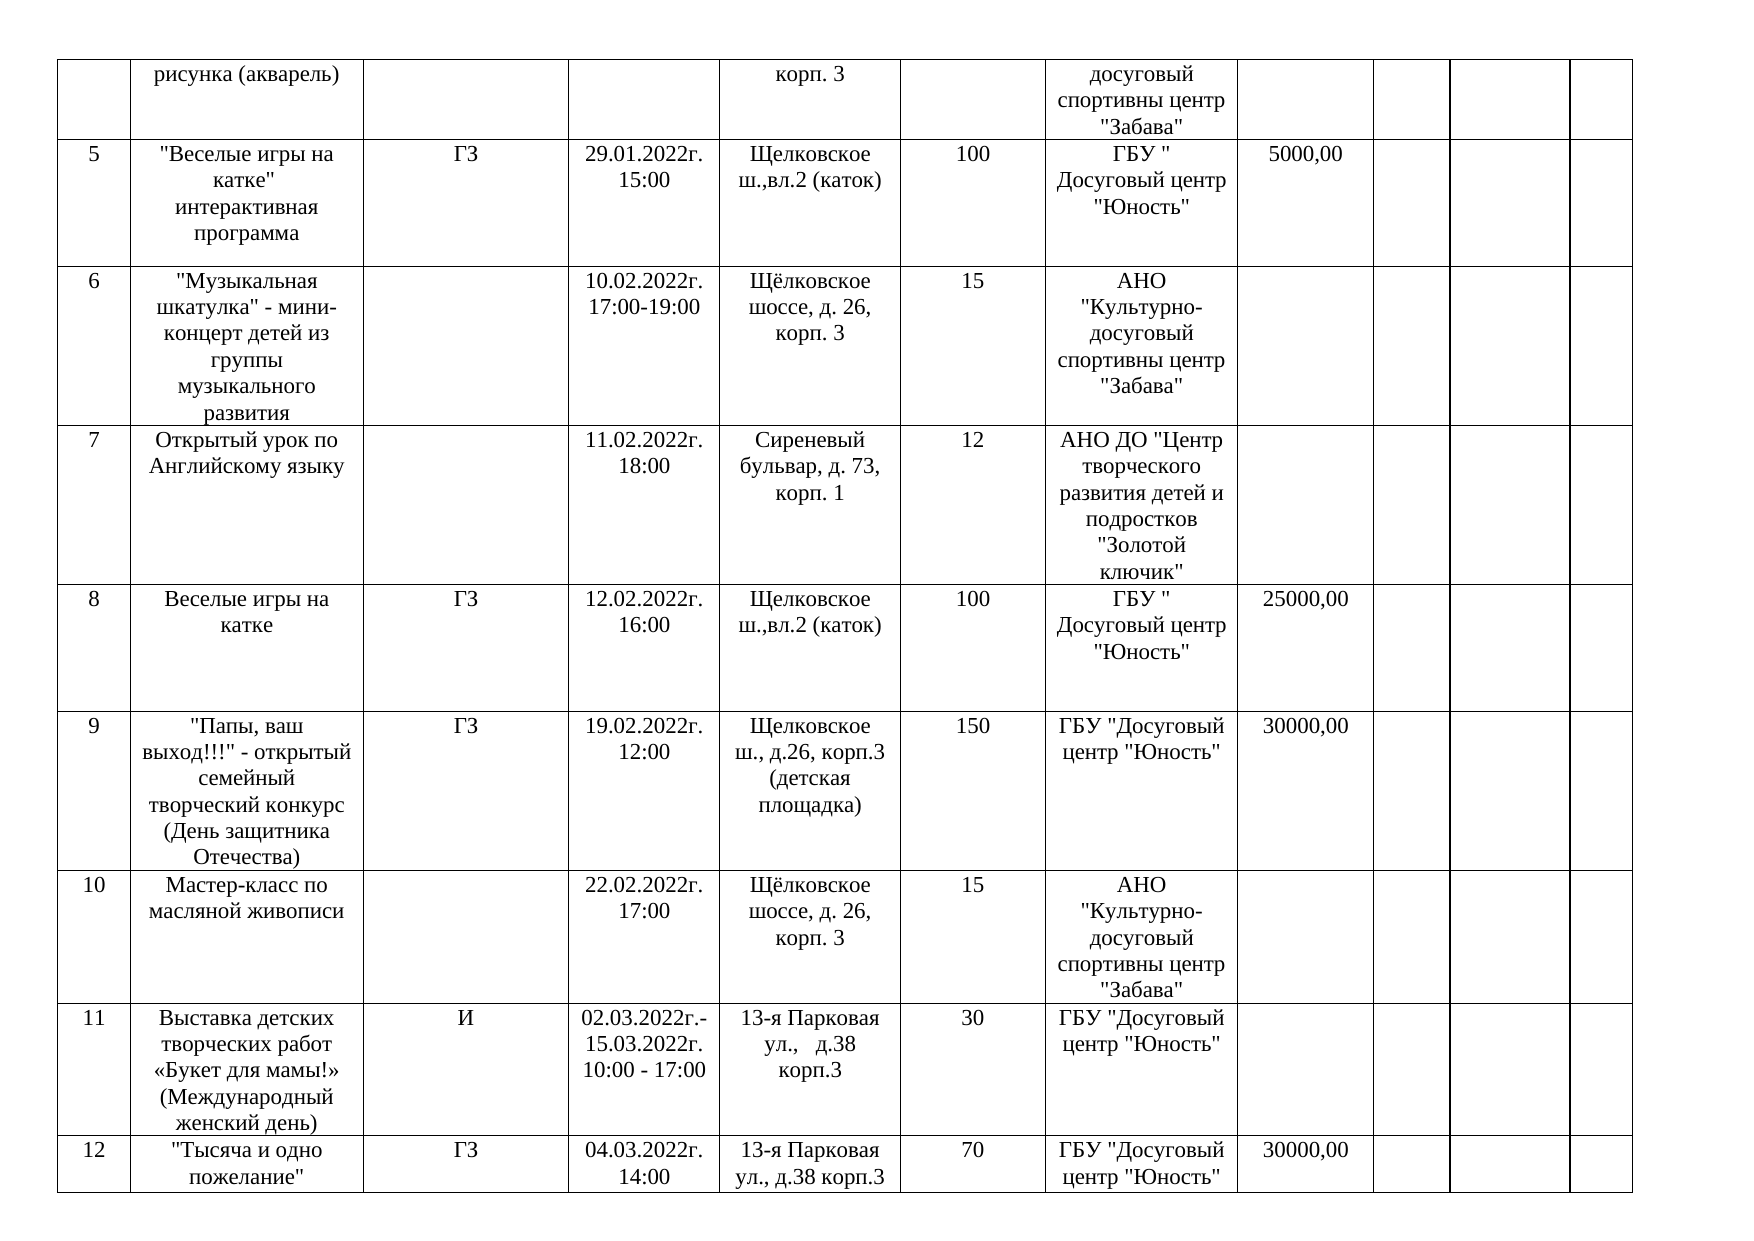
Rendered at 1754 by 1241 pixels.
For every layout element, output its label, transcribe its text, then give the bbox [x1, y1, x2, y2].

table_cell [364, 267, 568, 425]
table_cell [1046, 1136, 1237, 1192]
table_cell 11.02.2022г. 18:00 [569, 426, 719, 584]
table_cell 30000,00 [1238, 1136, 1373, 1192]
table_cell 15 [901, 267, 1045, 425]
table_cell [1374, 712, 1449, 870]
table_cell [1374, 585, 1449, 711]
table_cell [1451, 140, 1569, 266]
table_cell 12 [901, 426, 1045, 584]
table_cell [1571, 1136, 1632, 1192]
table_cell ГБУ "Досуговый центр "Юность" [1046, 712, 1237, 870]
table_cell [1571, 140, 1632, 266]
table_cell ГЗ [364, 585, 568, 711]
table_cell 10 [58, 871, 130, 1003]
table_cell ГЗ [364, 140, 568, 266]
table_cell [1451, 1004, 1569, 1135]
table_cell 9 [58, 712, 130, 870]
table_cell Щёлковское шоссе, д. 26, корп. 3 [720, 871, 900, 1003]
table_cell 6 [58, 267, 130, 425]
table_cell Мастер-класс по масляной живописи [131, 871, 363, 1003]
table_cell 30000,00 [1238, 712, 1373, 870]
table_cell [720, 60, 900, 139]
table_cell [1451, 1136, 1569, 1192]
table_cell 5 [58, 140, 130, 266]
table_cell 04.03.2022г. 14:00 [569, 1136, 719, 1192]
table_cell [1238, 871, 1373, 1003]
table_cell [1046, 60, 1237, 139]
table_cell 20 [901, 60, 1045, 139]
table_cell [1238, 426, 1373, 584]
table_cell Выставка детских творческих работ «Букет для мамы!» (Международный женский день) [131, 1004, 363, 1135]
table_cell [1571, 60, 1632, 139]
table_cell И [364, 1004, 568, 1135]
table_cell 100 [901, 140, 1045, 266]
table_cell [569, 60, 719, 139]
table_cell 22.02.2022г. 17:00 [569, 871, 719, 1003]
table_cell ГЗ [364, 712, 568, 870]
table_cell 15 [901, 871, 1045, 1003]
table_cell [1374, 267, 1449, 425]
table_cell [1571, 1004, 1632, 1135]
table_cell ГБУ " Досуговый центр "Юность" [1046, 585, 1237, 711]
table_cell Веселые игры на катке [131, 585, 363, 711]
table_cell [1374, 426, 1449, 584]
table_cell 29.01.2022г. 15:00 [569, 140, 719, 266]
table_cell Щелковское ш.,вл.2 (каток) [720, 140, 900, 266]
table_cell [720, 1136, 900, 1192]
table_cell 30 [901, 1004, 1045, 1135]
table_cell "Папы, ваш выход!!!" - открытый семейный творческий конкурс (День защитника Отечества) [131, 712, 363, 870]
table_cell Сиреневый бульвар, д. 73, корп. 1 [720, 426, 900, 584]
table_cell 150 [901, 712, 1045, 870]
table_cell 8 [58, 585, 130, 711]
table_cell [1374, 140, 1449, 266]
table_cell "Веселые игры на катке" интерактивная программа [131, 140, 363, 266]
table_cell Щёлковское шоссе, д. 26, корп. 3 [720, 267, 900, 425]
table_cell АНО "Культурно-досуговый спортивны центр "Забава" [1046, 267, 1237, 425]
table_cell [1374, 1004, 1449, 1135]
table_cell ГБУ " Досуговый центр "Юность" [1046, 140, 1237, 266]
table_cell 10.02.2022г. 17:00-19:00 [569, 267, 719, 425]
table_cell [1571, 712, 1632, 870]
table_cell [1238, 267, 1373, 425]
table_cell 11 [58, 1004, 130, 1135]
table_cell 02.03.2022г.-15.03.2022г. 10:00 - 17:00 [569, 1004, 719, 1135]
table_cell 12 [58, 1136, 130, 1192]
table_cell ГБУ "Досуговый центр "Юность" [1046, 1004, 1237, 1135]
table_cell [131, 1136, 363, 1192]
table_cell [1451, 426, 1569, 584]
table_cell [364, 60, 568, 139]
table_cell [364, 871, 568, 1003]
table_cell АНО "Культурно-досуговый спортивны центр "Забава" [1046, 871, 1237, 1003]
table_cell 4 [58, 60, 130, 139]
table_cell 25000,00 [1238, 585, 1373, 711]
table_cell 5000,00 [1238, 140, 1373, 266]
table_cell [1571, 871, 1632, 1003]
table_cell [1238, 1004, 1373, 1135]
table_cell Открытый урок по Английскому языку [131, 426, 363, 584]
table_cell [1571, 426, 1632, 584]
table_cell [1451, 712, 1569, 870]
table_cell [1571, 267, 1632, 425]
table_cell 7 [58, 426, 130, 584]
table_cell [131, 60, 363, 139]
table_cell Щелковское ш.,вл.2 (каток) [720, 585, 900, 711]
table_cell [1451, 60, 1569, 139]
table_cell 13-я Парковая ул., д.38 корп.3 [720, 1004, 900, 1135]
table_cell [1451, 267, 1569, 425]
table_cell ГЗ [364, 1136, 568, 1192]
table_cell АНО ДО "Центр творческого развития детей и подростков "Золотой ключик" [1046, 426, 1237, 584]
table_cell [1451, 871, 1569, 1003]
table_cell [1374, 871, 1449, 1003]
table_cell [364, 426, 568, 584]
table_cell [1571, 585, 1632, 711]
table_cell [1451, 585, 1569, 711]
table_cell [1374, 1136, 1449, 1192]
table_cell Щелковское ш., д.26, корп.3 (детская площадка) [720, 712, 900, 870]
table_cell 12.02.2022г. 16:00 [569, 585, 719, 711]
table_cell 100 [901, 585, 1045, 711]
table_cell 19.02.2022г. 12:00 [569, 712, 719, 870]
table_cell "Музыкальная шкатулка" - мини-концерт детей из группы музыкального развития [131, 267, 363, 425]
table_cell 70 [901, 1136, 1045, 1192]
table_cell [1238, 60, 1373, 139]
table_cell [1374, 60, 1449, 139]
